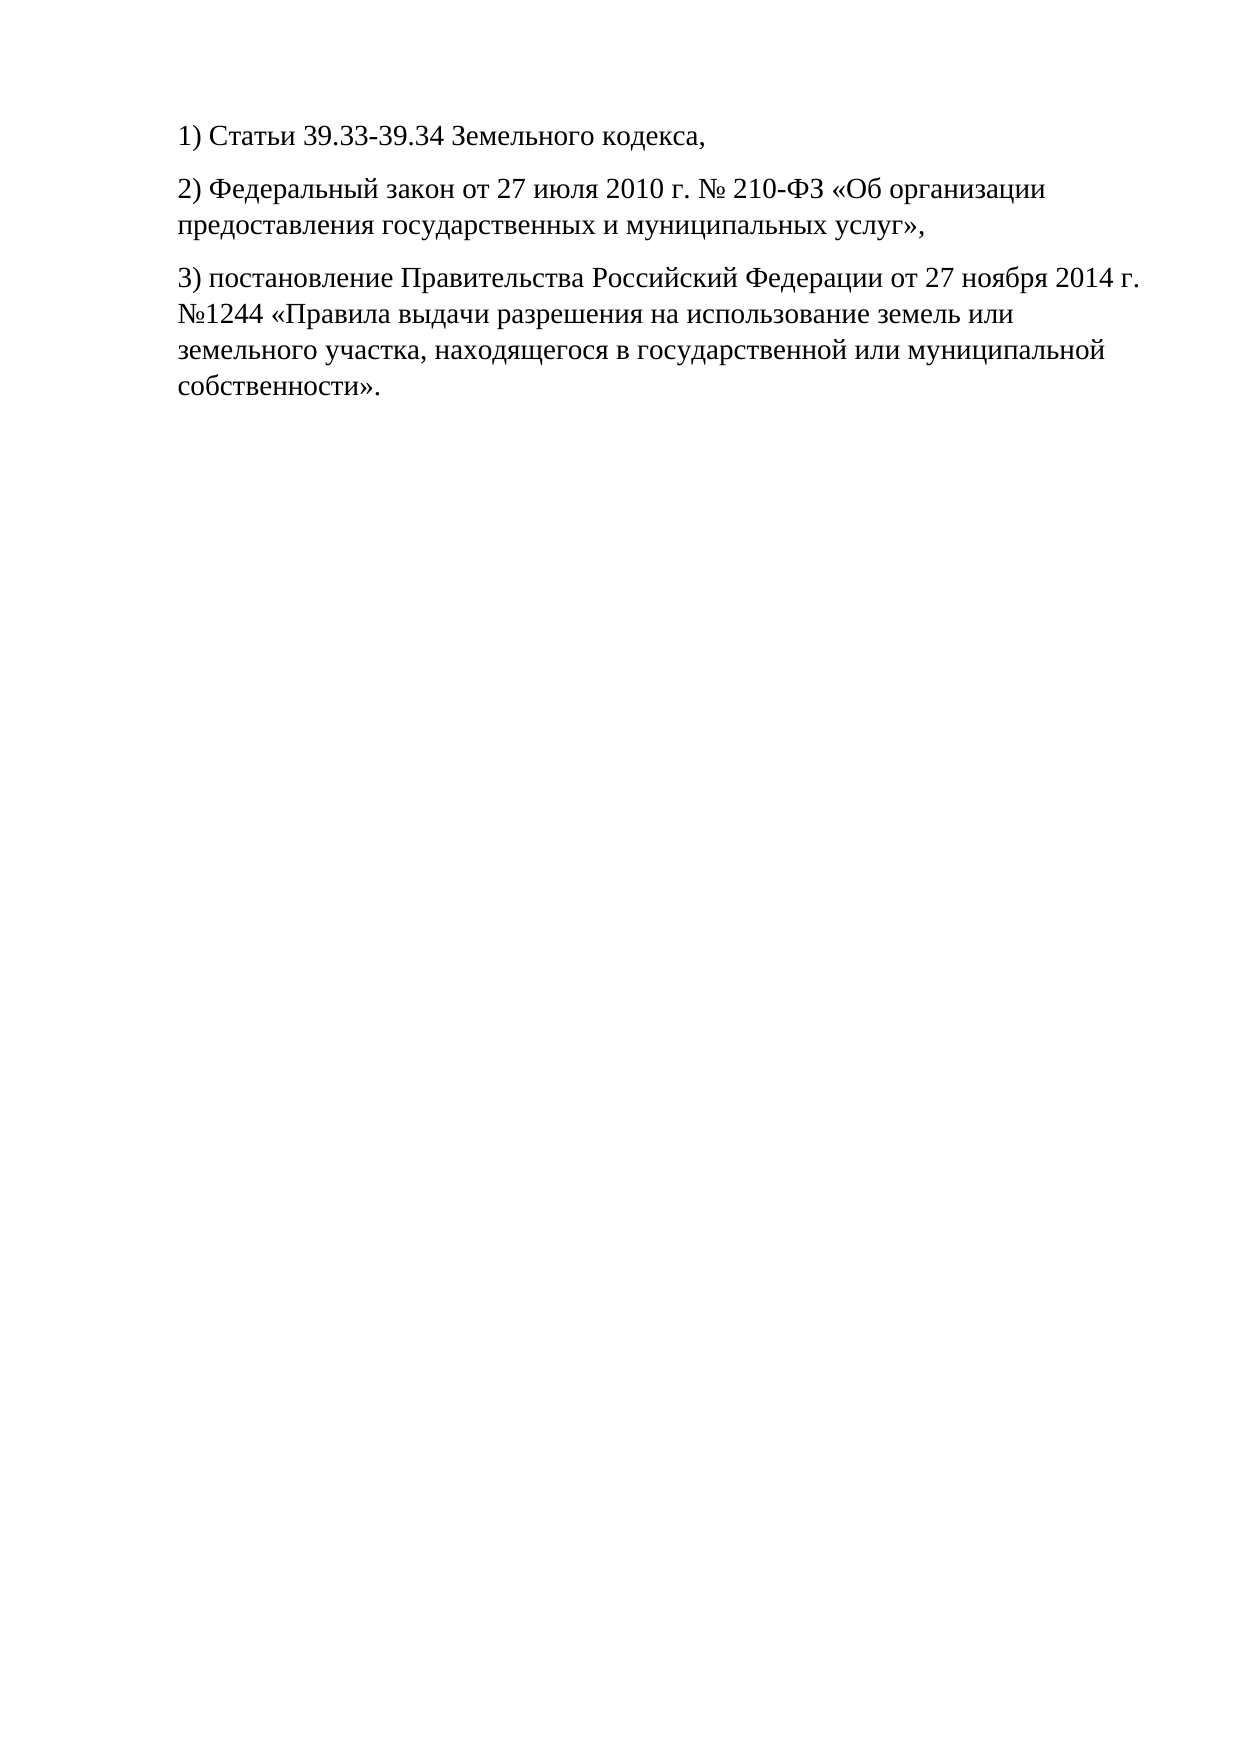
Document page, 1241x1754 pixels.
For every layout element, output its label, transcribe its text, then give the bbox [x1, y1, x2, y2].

text 1) Статьи 39.33-39.34 Земельного кодекса, [177, 118, 1152, 152]
text 3) постановление Правительства Российский Федерации от 27 ноября 2014 г. №1244 «Правила выдачи разрешения на использование земель или земельного участка, находящегося в государственной или муниципальной собственности». [177, 260, 1152, 402]
text 2) Федеральный закон от 27 июля 2010 г. № 210-ФЗ «Об организации предоставления государственных и муниципальных услуг», [177, 171, 1152, 241]
